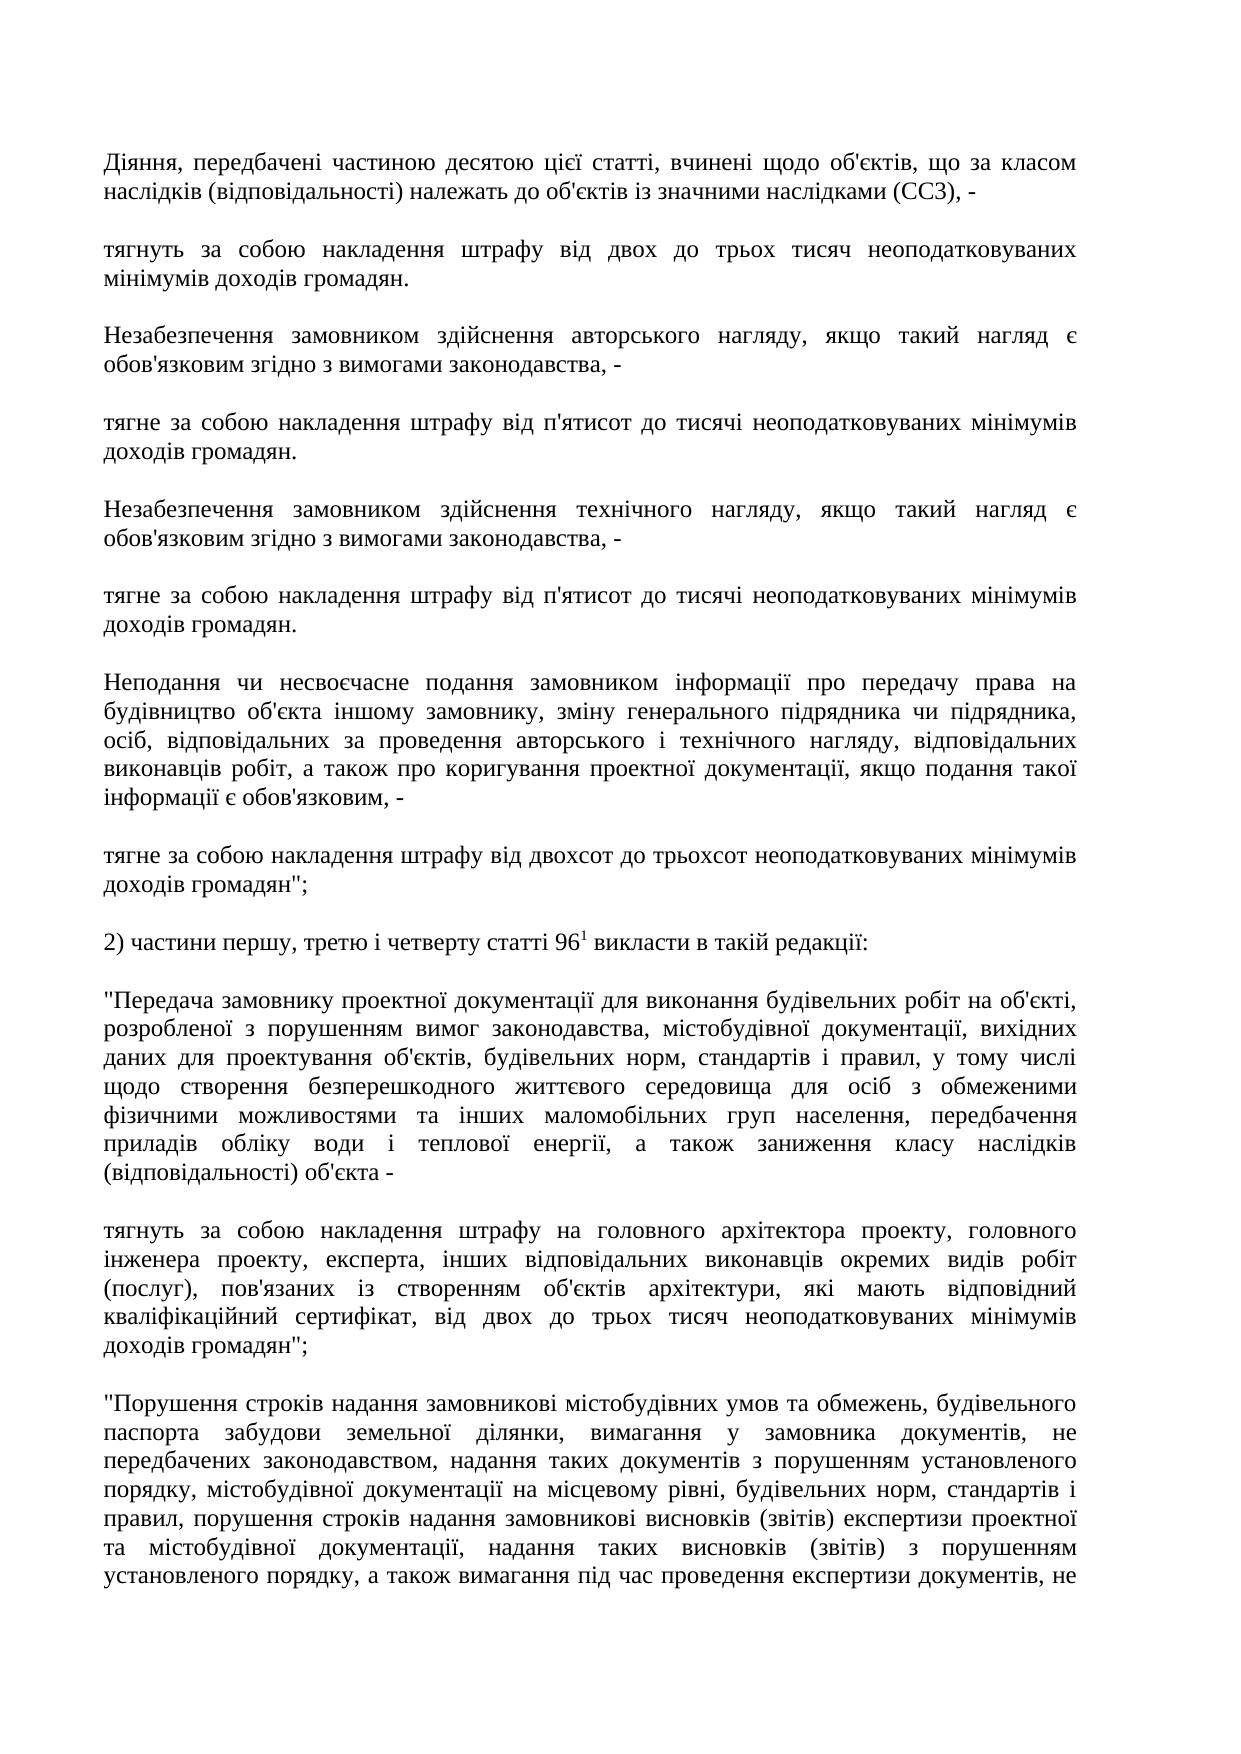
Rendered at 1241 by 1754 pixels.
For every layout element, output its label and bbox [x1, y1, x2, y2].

table_header [103, 118, 1078, 1589]
